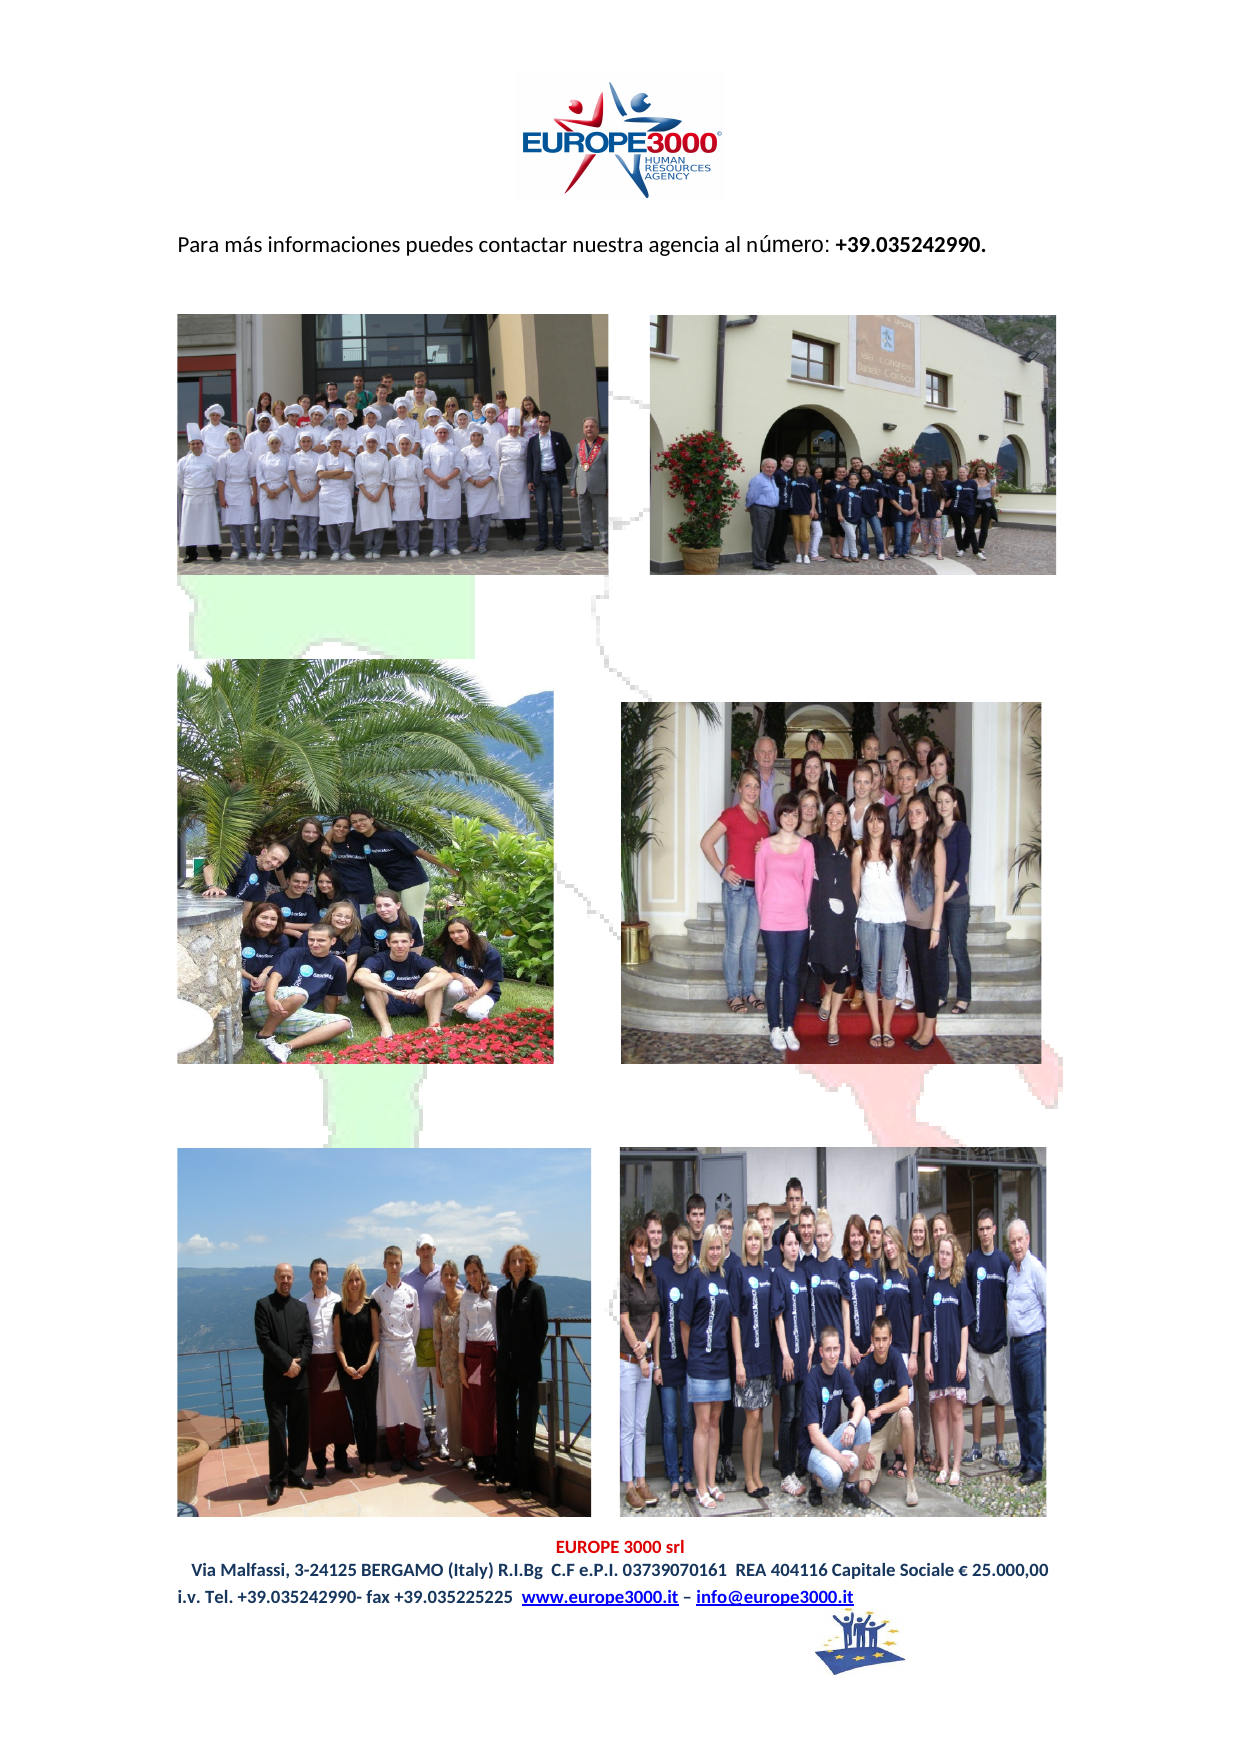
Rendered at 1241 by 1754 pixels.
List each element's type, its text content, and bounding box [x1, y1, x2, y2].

picture [621, 702, 1042, 1064]
text Para más informaciones puedes contactar nuestra agencia al número: +39.035242990. [177, 230, 1063, 258]
picture [814, 1608, 906, 1675]
picture [649, 315, 1057, 575]
picture [177, 314, 609, 575]
picture [177, 1148, 592, 1517]
picture [619, 1147, 1047, 1517]
picture [177, 659, 554, 1064]
picture [516, 73, 724, 202]
